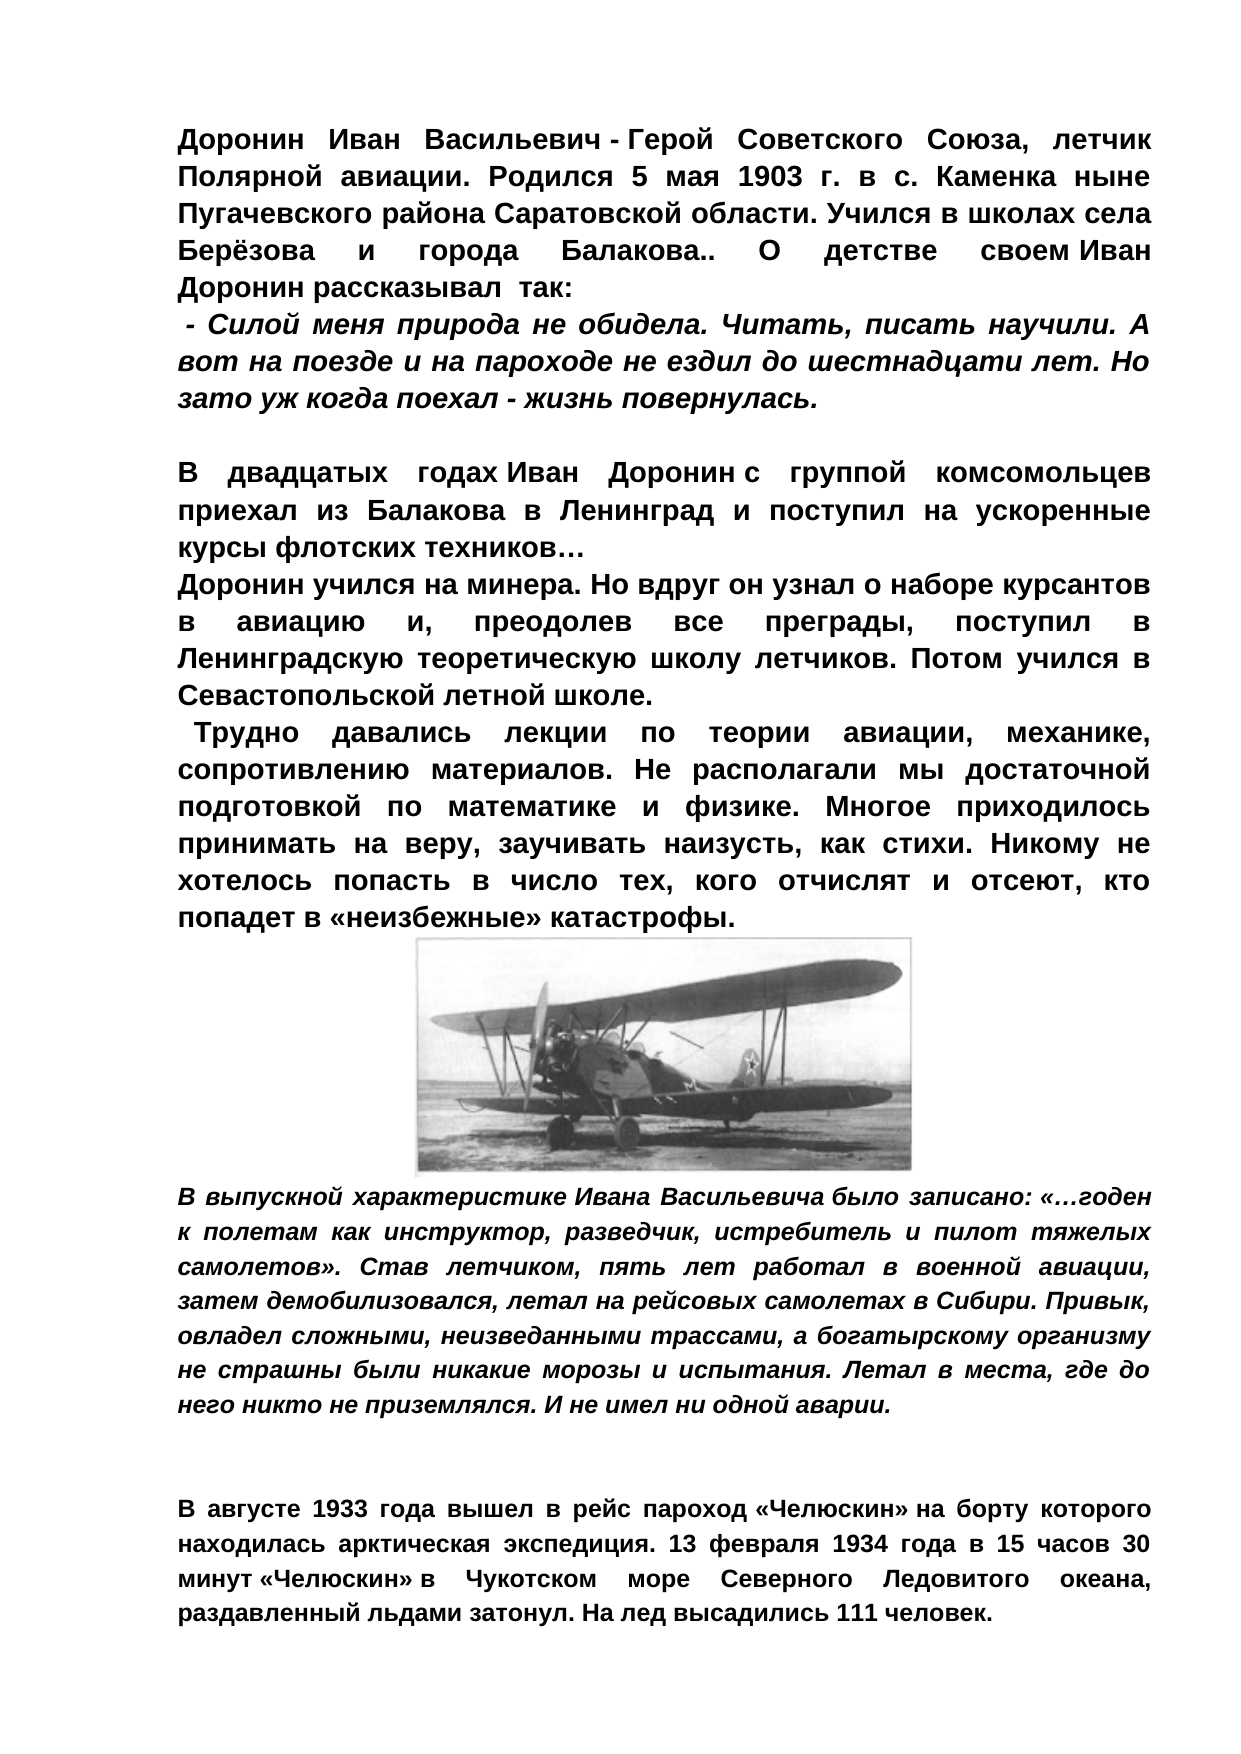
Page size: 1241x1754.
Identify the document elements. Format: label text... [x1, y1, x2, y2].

text - Силой меня природа не обидела. Читать, писать научили. А вот на поезде и на пароходе не ездил до шестнадцати лет. Но зато уж когда поехал - жизнь повернулась. [177, 303, 1152, 415]
text В выпускной характеристике Ивана Васильевича было записано: «…годен к полетам как инструктор, разведчик, истребитель и пилот тяжелых самолетов». Став летчиком, пять лет работал в военной авиации, затем демобилизовался, летал на рейсовых самолетах в Сибири. Привык, овладел сложными, неизведанными трассами, а богатырскому организму не страшны были никакие морозы и испытания. Летал в места, где до него никто не приземлялся. И не имел ни одной аварии. [177, 1176, 1152, 1419]
text Доронин Иван Васильевич - Герой Советского Союза, летчик Полярной авиации. Родился 5 мая 1903 г. в с. Каменка ныне Пугачевского района Саратовской области. Учился в школах села Берёзова и города Балакова.. О детстве своем Иван Доронин рассказывал так: [177, 118, 1152, 303]
text В двадцатых годах Иван Доронин с группой комсомольцев приехал из Балакова в Ленинград и поступил на ускоренные курсы флотских техников… [177, 452, 1152, 563]
picture [414, 933, 915, 1177]
text Доронин учился на минера. Но вдруг он узнал о наборе курсантов в авиацию и, преодолев все преграды, поступил в Ленинградскую теоретическую школу летчиков. Потом учился в Севастопольской летной школе. [177, 563, 1152, 711]
text В августе 1933 года вышел в рейс пароход «Челюскин» на борту которого находилась арктическая экспедиция. 13 февраля 1934 года в 15 часов 30 минут «Челюскин» в Чукотском море Северного Ледовитого океана, раздавленный льдами затонул. На лед высадились 111 человек. [177, 1488, 1152, 1627]
text Трудно давались лекции по теории авиации, механике, сопротивлению материалов. Не располагали мы достаточной подготовкой по математике и физике. Многое приходилось принимать на веру, заучивать наизусть, как стихи. Никому не хотелось попасть в число тех, кого отчислят и отсеют, кто попадет в «неизбежные» катастрофы. [177, 711, 1152, 934]
